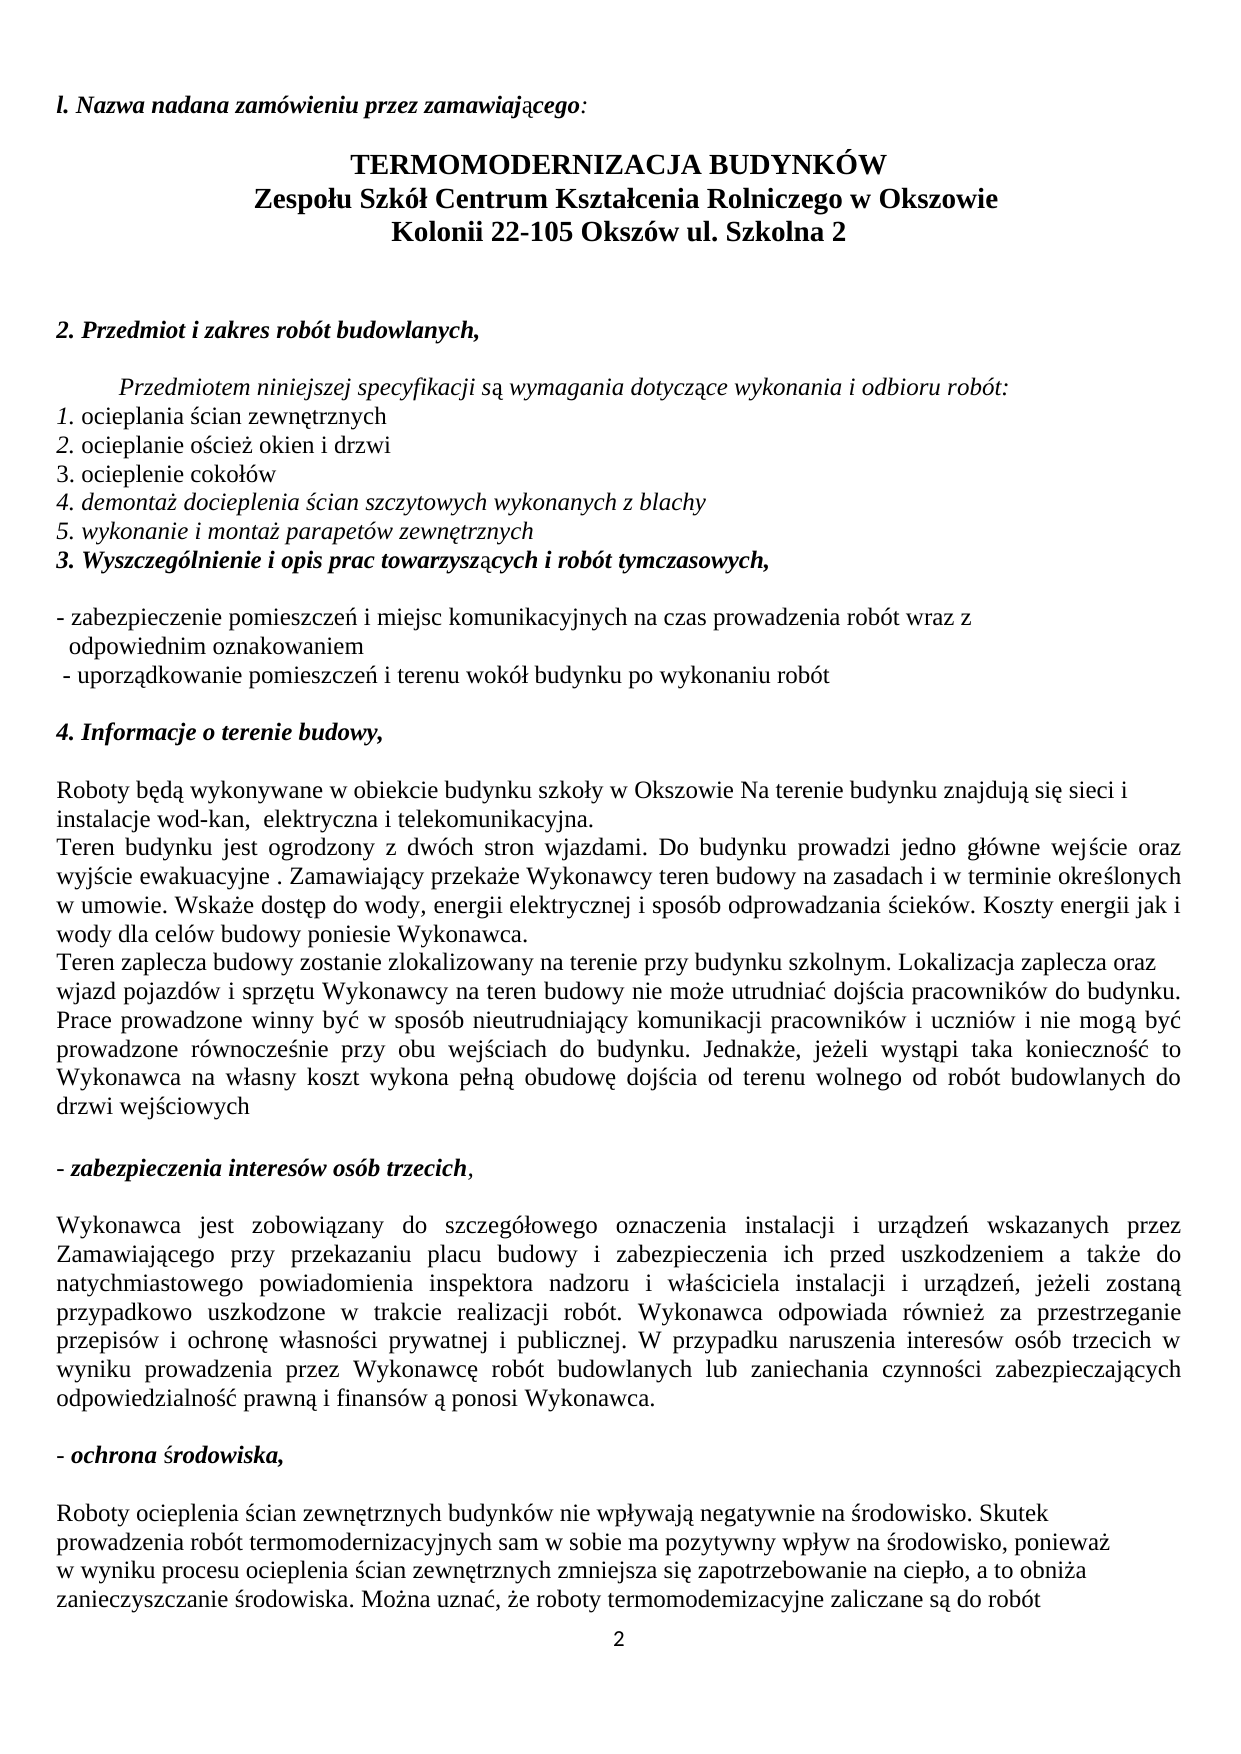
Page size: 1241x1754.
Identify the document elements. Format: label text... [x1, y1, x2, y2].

text wjazd pojazdów i sprzętu Wykonawcy na teren budowy nie może utrudniać dojścia pracowników do budynku. Prace prowadzone winny być w sposób nieutrudniający komunikacji pracowników i uczniów i nie mogą być prowadzone równocześnie przy obu wejściach do budynku. Jednakże, jeżeli wystąpi taka konieczność to Wykonawca na własny koszt wykona pełną obudowę dojścia od terenu wolnego od robót budowlanych do drzwi wejściowych [56, 976, 1181, 1120]
text 4. Informacje o terenie budowy, [56, 717, 1181, 746]
text Teren budynku jest ogrodzony z dwóch stron wjazdami. Do budynku prowadzi jedno główne wejście oraz wyjście ewakuacyjne . Zamawiający przekaże Wykonawcy teren budowy na zasadach i w terminie określonych w umowie. Wskaże dostęp do wody, energii elektrycznej i sposób odprowadzania ścieków. Koszty energii jak i wody dla celów budowy poniesie Wykonawca. [56, 832, 1181, 947]
text odpowiednim oznakowaniem [56, 631, 1181, 660]
text 3. Wyszczególnienie i opis prac towarzyszących i robót tymczasowych, [56, 545, 1181, 574]
text l. Nazwa nadana zamówieniu przez zamawiającego: [56, 90, 1181, 118]
text Roboty ocieplenia ścian zewnętrznych budynków nie wpływają negatywnie na środowisko. Skutek prowadzenia robót termomodernizacyjnych sam w sobie ma pozytywny wpływ na środowisko, ponieważ [56, 1498, 1181, 1555]
text 2. Przedmiot i zakres robót budowlanych, [56, 315, 1181, 344]
text Zespołu Szkół Centrum Kształcenia Rolniczego w Okszowie [56, 181, 1181, 214]
text - zabezpieczenia interesów osób trzecich, [56, 1153, 1181, 1182]
text w wyniku procesu ocieplenia ścian zewnętrznych zmniejsza się zapotrzebowanie na ciepło, a to obniża zanieczyszczanie środowiska. Można uznać, że roboty termomodemizacyjne zaliczane są do robót [56, 1555, 1181, 1613]
text TERMOMODERNIZACJA BUDYNKÓW [56, 147, 1181, 181]
text 3. ocieplenie cokołów [56, 459, 1181, 487]
text 5. wykonanie i montaż parapetów zewnętrznych [56, 516, 1181, 545]
text - zabezpieczenie pomieszczeń i miejsc komunikacyjnych na czas prowadzenia robót wraz z [56, 602, 1181, 631]
text 4. demontaż docieplenia ścian szczytowych wykonanych z blachy [56, 487, 1181, 516]
text 1. ocieplania ścian zewnętrznych [56, 401, 1181, 430]
text Wykonawca jest zobowiązany do szczegółowego oznaczenia instalacji i urządzeń wskazanych przez Zamawiającego przy przekazaniu placu budowy i zabezpieczenia ich przed uszkodzeniem a także do natychmiastowego powiadomienia inspektora nadzoru i właściciela instalacji i urządzeń, jeżeli zostaną przypadkowo uszkodzone w trakcie realizacji robót. Wykonawca odpowiada również za przestrzeganie przepisów i ochronę własności prywatnej i publicznej. W przypadku naruszenia interesów osób trzecich w wyniku prowadzenia przez Wykonawcę robót budowlanych lub zaniechania czynności zabezpieczających odpowiedzialność prawną i finansów ą ponosi Wykonawca. [56, 1210, 1181, 1412]
text - uporządkowanie pomieszczeń i terenu wokół budynku po wykonaniu robót [56, 660, 1181, 689]
text - ochrona środowiska, [56, 1440, 1181, 1469]
text Roboty będą wykonywane w obiekcie budynku szkoły w Okszowie Na terenie budynku znajdują się sieci i instalacje wod-kan, elektryczna i telekomunikacyjna. [56, 775, 1181, 832]
text 2. ocieplanie oścież okien i drzwi [56, 430, 1181, 459]
text Kolonii 22-105 Okszów ul. Szkolna 2 [56, 214, 1181, 248]
text Teren zaplecza budowy zostanie zlokalizowany na terenie przy budynku szkolnym. Lokalizacja zaplecza oraz [56, 947, 1181, 976]
text Przedmiotem niniejszej specyfikacji są wymagania dotyczące wykonania i odbioru robót: [56, 372, 1181, 401]
